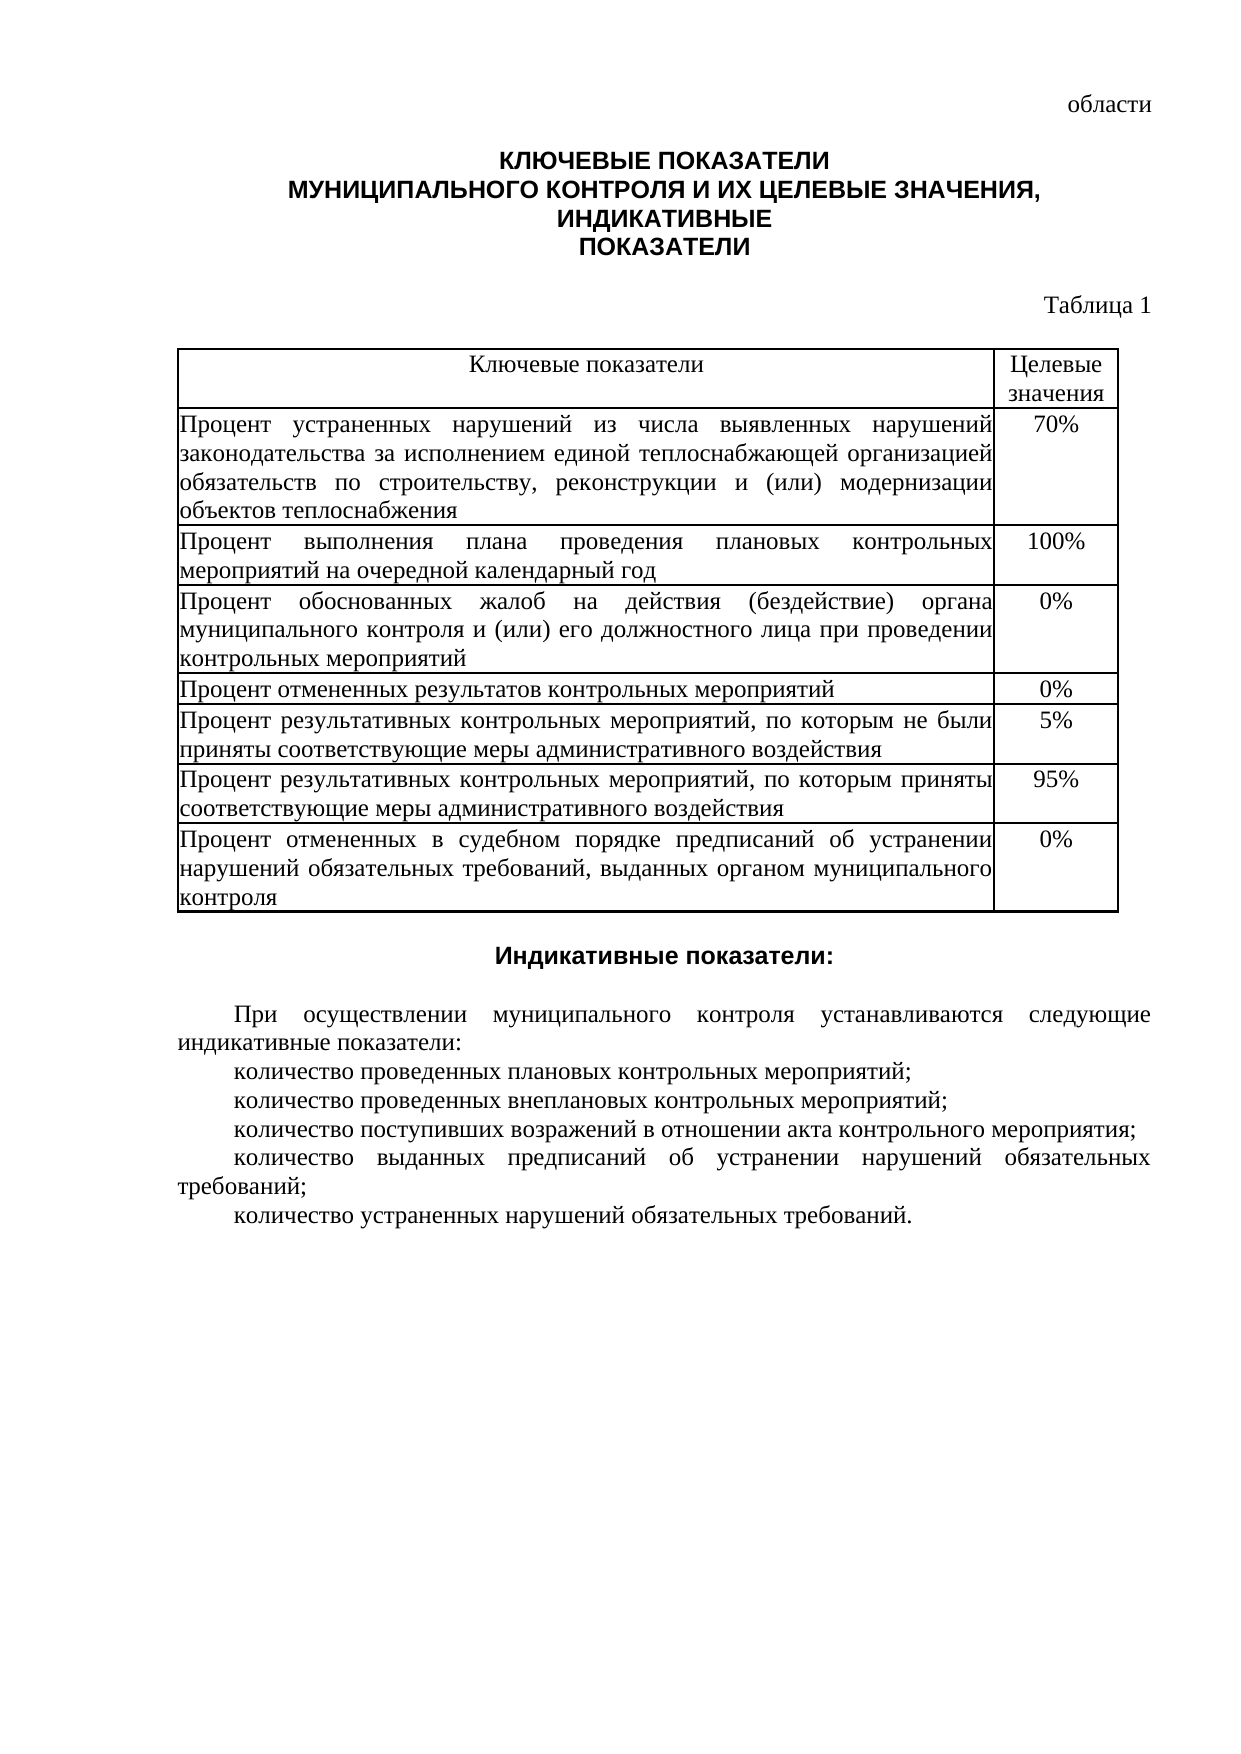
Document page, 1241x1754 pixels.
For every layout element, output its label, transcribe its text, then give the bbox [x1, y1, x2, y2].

text ПОКАЗАТЕЛИ [177, 232, 1152, 261]
text количество устраненных нарушений обязательных требований. [177, 1200, 1152, 1229]
table_cell 0% [995, 824, 1117, 910]
table_header Ключевые показатели [179, 350, 993, 407]
text количество выданных предписаний об устранении нарушений обязательных требований; [177, 1142, 1152, 1200]
table_cell Процент обоснованных жалоб на действия (бездействие) органа муниципального контроля и (или) его должностного лица при проведении контрольных мероприятий [179, 586, 993, 672]
table_cell Процент устраненных нарушений из числа выявленных нарушений законодательства за исполнением единой теплоснабжающей организацией обязательств по строительству, реконструкции и (или) модернизации объектов теплоснабжения [179, 409, 993, 524]
table_cell 70% [995, 409, 1117, 524]
table_cell Процент отмененных в судебном порядке предписаний об устранении нарушений обязательных требований, выданных органом муниципального контроля [179, 824, 993, 910]
table_cell 5% [995, 705, 1117, 762]
table_cell Процент результативных контрольных мероприятий, по которым приняты соответствующие меры административного воздействия [179, 765, 993, 822]
text количество проведенных плановых контрольных мероприятий; [177, 1056, 1152, 1085]
table_cell 95% [995, 765, 1117, 822]
table_cell Процент отмененных результатов контрольных мероприятий [179, 674, 993, 703]
text области [177, 89, 1152, 117]
table_cell Процент выполнения плана проведения плановых контрольных мероприятий на очередной календарный год [179, 526, 993, 584]
text Индикативные показатели: [177, 941, 1152, 970]
text При осуществлении муниципального контроля устанавливаются следующие индикативные показатели: [177, 999, 1152, 1056]
table_cell 100% [995, 526, 1117, 584]
text МУНИЦИПАЛЬНОГО КОНТРОЛЯ И ИХ ЦЕЛЕВЫЕ ЗНАЧЕНИЯ, ИНДИКАТИВНЫЕ [177, 175, 1152, 232]
text количество проведенных внеплановых контрольных мероприятий; [177, 1085, 1152, 1114]
text Таблица 1 [177, 290, 1152, 319]
text КЛЮЧЕВЫЕ ПОКАЗАТЕЛИ [177, 146, 1152, 175]
table_cell 0% [995, 674, 1117, 703]
table_cell 0% [995, 586, 1117, 672]
table_header Целевые значения [995, 350, 1117, 407]
table_cell Процент результативных контрольных мероприятий, по которым не были приняты соответствующие меры административного воздействия [179, 705, 993, 762]
text количество поступивших возражений в отношении акта контрольного мероприятия; [177, 1114, 1152, 1142]
